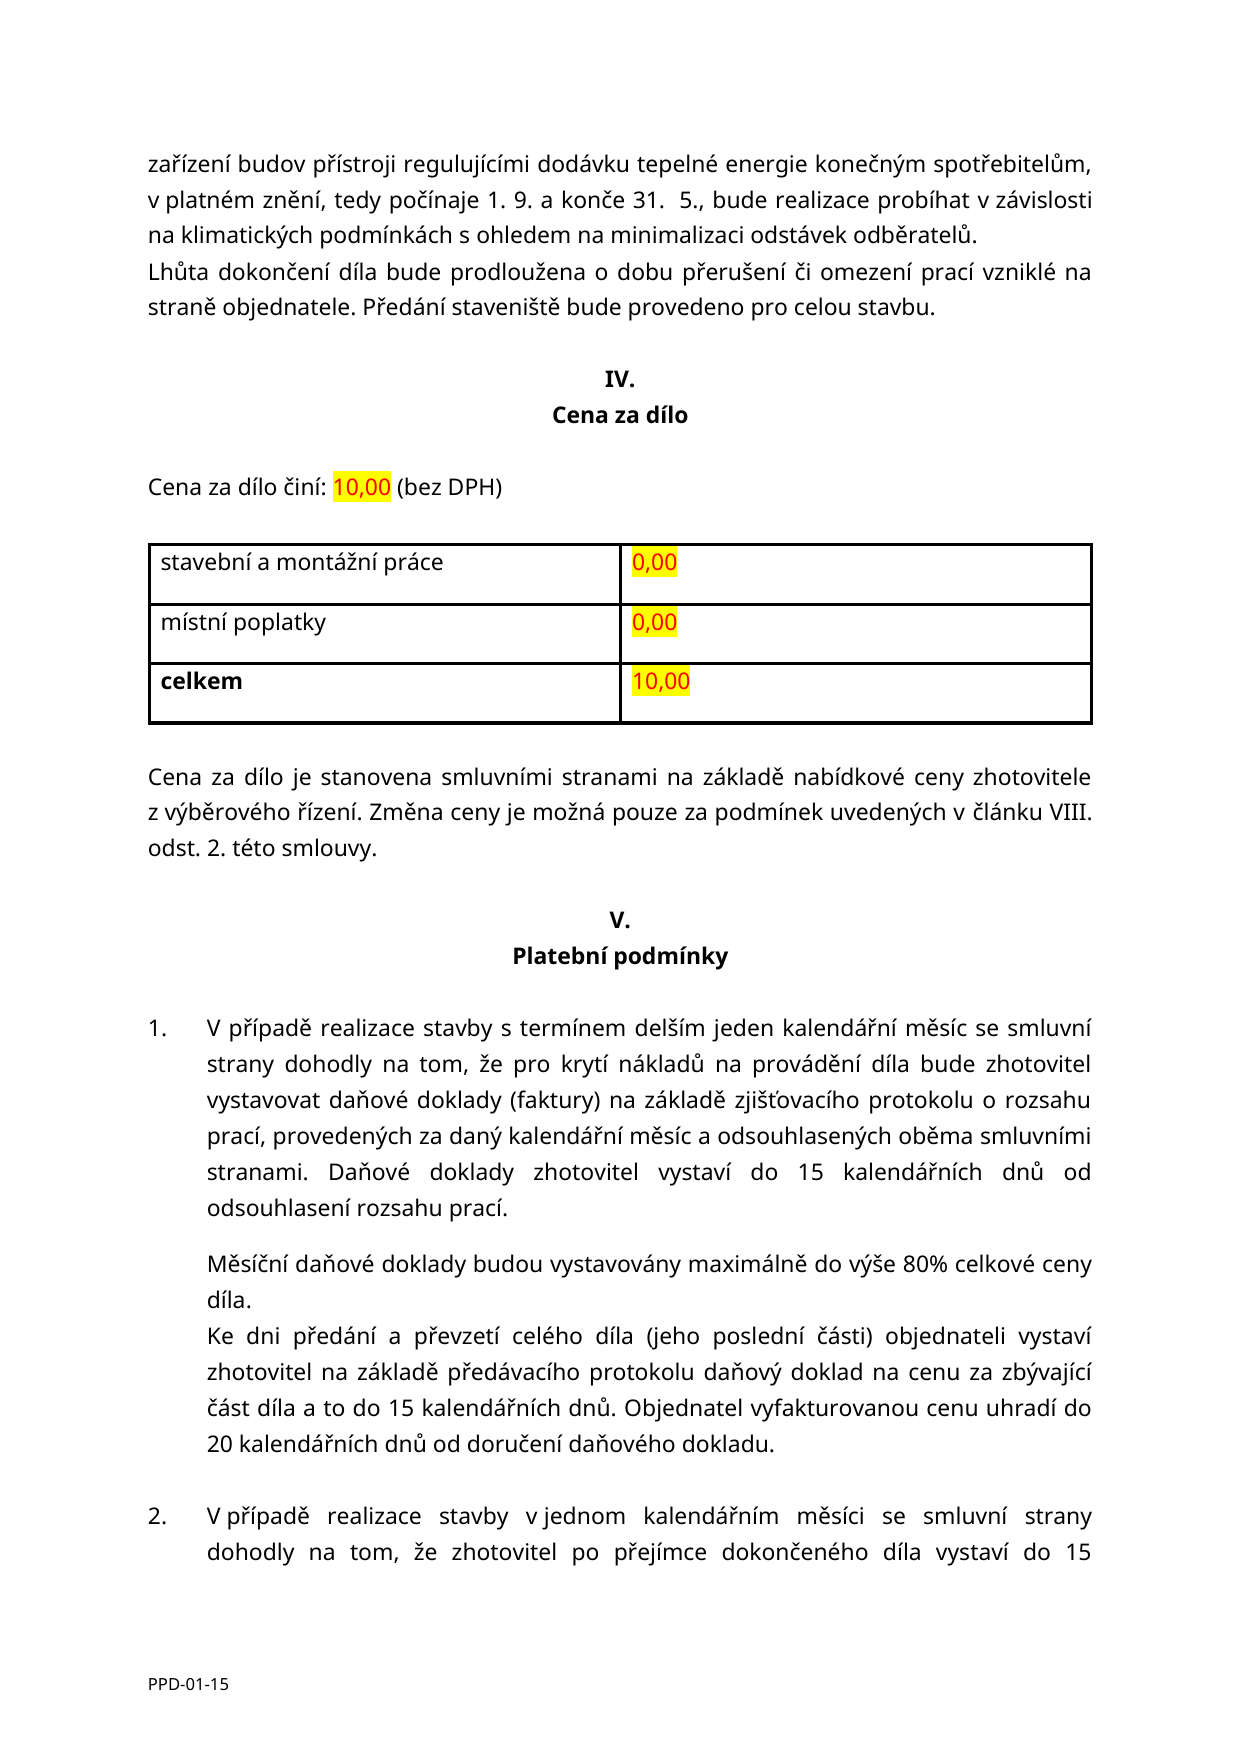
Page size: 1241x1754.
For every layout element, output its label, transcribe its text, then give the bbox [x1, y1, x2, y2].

text Cena za dílo činí: 10,00 (bez DPH) [391, 471, 1093, 502]
table_cell 10,00 [622, 665, 1090, 721]
text V. [148, 904, 1093, 935]
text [148, 148, 1093, 251]
text Ke dni předání a převzetí celého díla (jeho poslední části) objednateli vystaví zhotovitel na základě předávacího protokolu daňový doklad na cenu za zbývající část díla a to do 15 kalendářních dnů. Objednatel vyfakturovanou cenu uhradí do 20 kalendářních dnů od doručení daňového dokladu. [207, 1320, 1093, 1459]
list V případě realizace stavby s termínem delším jeden kalendářní měsíc se smluvní strany dohodly na tom, že pro krytí nákladů na provádění díla bude zhotovitel vystavovat daňové doklady (faktury) na základě zjišťovacího protokolu o rozsahu prací, provedených za daný kalendářní měsíc a odsouhlasených oběma smluvními stranami. Daňové doklady zhotovitel vystaví do 15 kalendářních dnů od odsouhlasení rozsahu prací. [148, 1012, 1093, 1223]
text Cena za dílo činí: 10,00 (bez DPH) [148, 471, 333, 502]
text Měsíční daňové doklady budou vystavovány maximálně do výše 80% celkové ceny díla. [207, 1248, 1093, 1316]
table_cell 0,00 [622, 606, 1090, 662]
text IV. [148, 363, 1093, 394]
table_header stavební a montážní práce [151, 546, 619, 602]
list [148, 1500, 1093, 1567]
table_cell celkem [151, 665, 619, 721]
text Cena za dílo [148, 399, 1093, 430]
table_header 0,00 [622, 546, 1090, 602]
table_cell místní poplatky [151, 606, 619, 662]
text Cena za dílo je stanovena smluvními stranami na základě nabídkové ceny zhotovitele z výběrového řízení. Změna ceny je možná pouze za podmínek uvedených v článku VIII. odst. 2. této smlouvy. [148, 760, 1093, 863]
text Lhůta dokončení díla bude prodloužena o dobu přerušení či omezení prací vzniklé na straně objednatele. Předání staveniště bude provedeno pro celou stavbu. [148, 255, 1093, 323]
text Platební podmínky [148, 940, 1093, 971]
